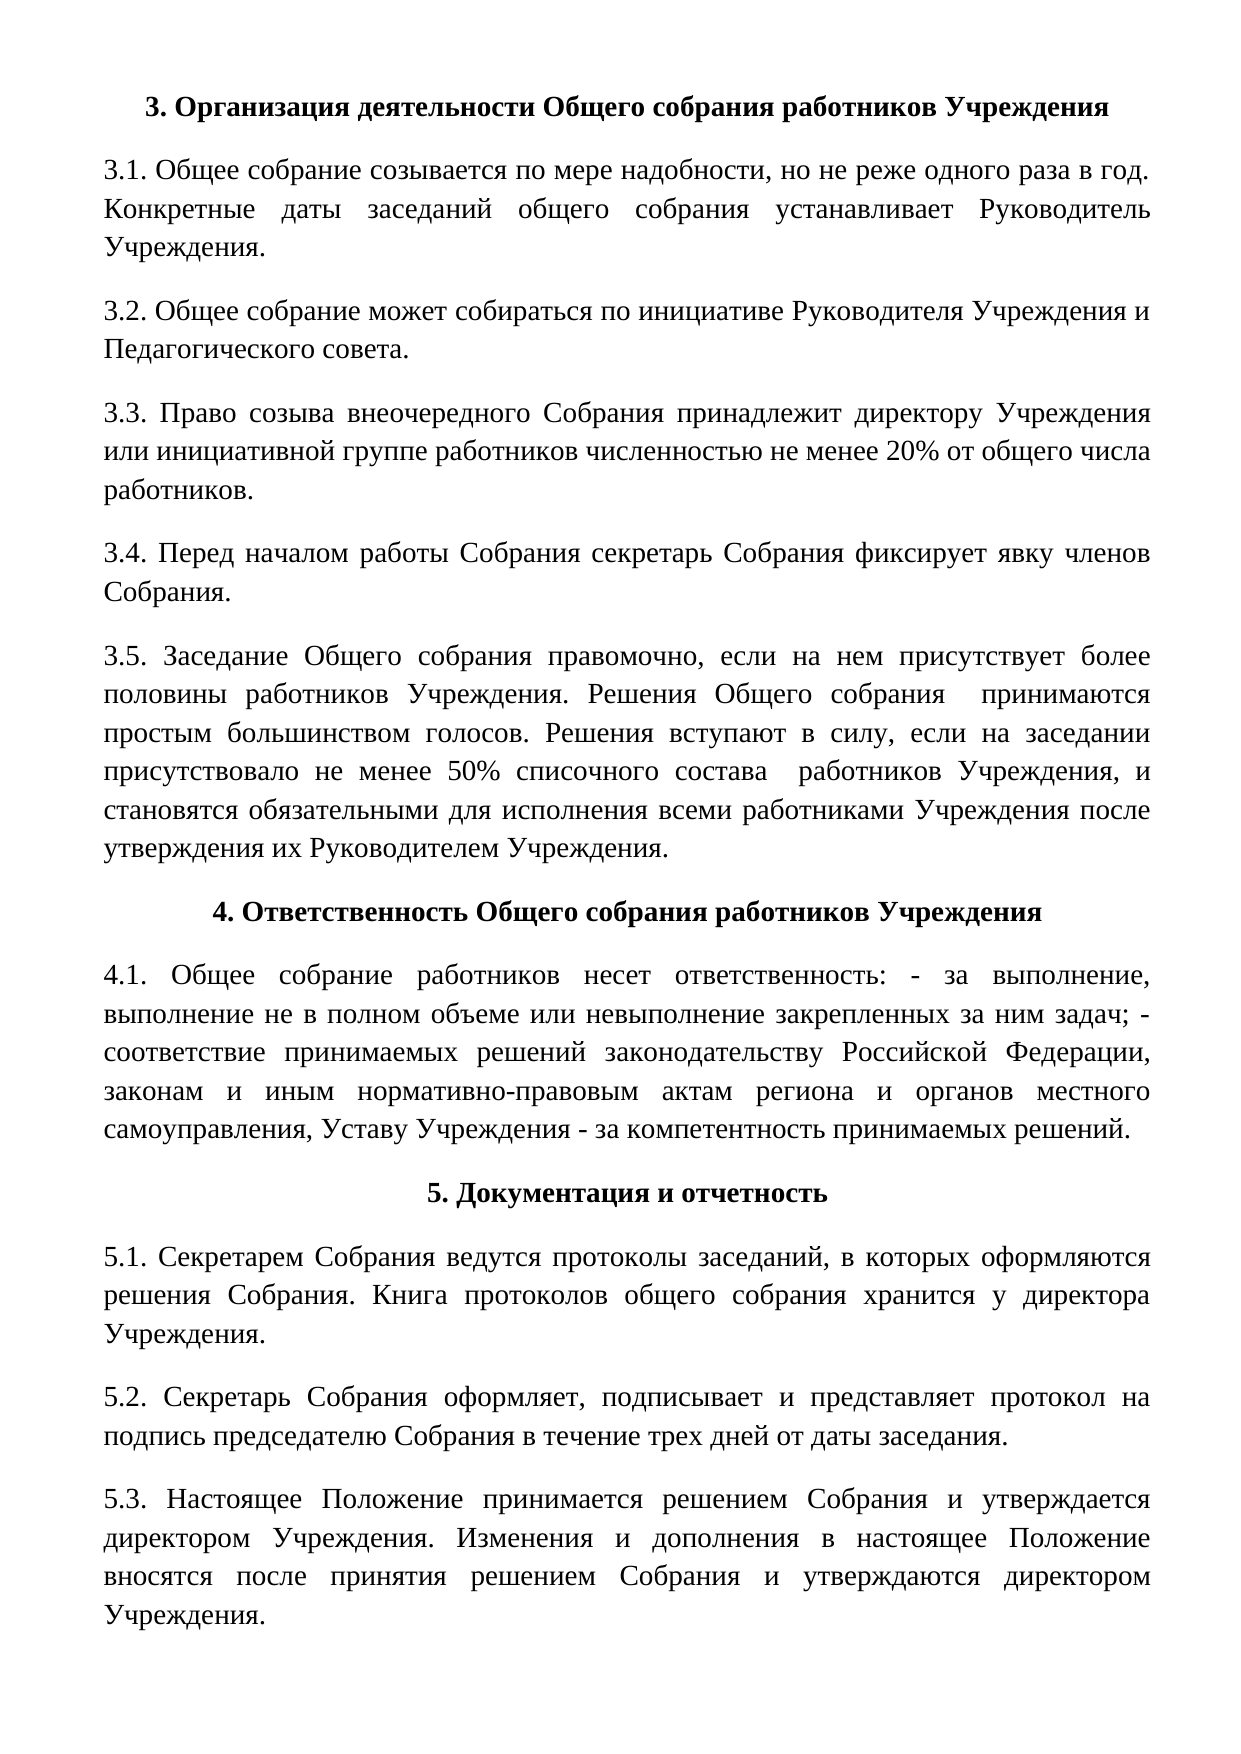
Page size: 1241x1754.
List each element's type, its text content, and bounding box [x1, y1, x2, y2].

text 5.1. Секретарем Собрания ведутся протоколы заседаний, в которых оформляются решения Собрания. Книга протоколов общего собрания хранится у директора Учреждения. [103, 1239, 1152, 1349]
text 3.2. Общее собрание может собираться по инициативе Руководителя Учреждения и Педагогического совета. [103, 293, 1152, 365]
text 3. Организация деятельности Общего собрания работников Учреждения [103, 89, 1152, 122]
text 5.3. Настоящее Положение принимается решением Собрания и утверждается директором Учреждения. Изменения и дополнения в настоящее Положение вносятся после принятия решением Собрания и утверждаются директором Учреждения. [103, 1481, 1152, 1631]
text 5. Документация и отчетность [103, 1175, 1152, 1209]
text 3.1. Общее собрание созывается по мере надобности, но не реже одного раза в год. Конкретные даты заседаний общего собрания устанавливает Руководитель Учреждения. [103, 152, 1152, 263]
text 3.4. Перед началом работы Собрания секретарь Собрания фиксирует явку членов Собрания. [103, 536, 1152, 608]
text 4.1. Общее собрание работников несет ответственность: - за выполнение, выполнение не в полном объеме или невыполнение закрепленных за ним задач; - соответствие принимаемых решений законодательству Российской Федерации, законам и иным нормативно-правовым актам региона и органов местного самоуправления, Уставу Учреждения - за компетентность принимаемых решений. [103, 957, 1152, 1145]
text 3.5. Заседание Общего собрания правомочно, если на нем присутствует более половины работников Учреждения. Решения Общего собрания принимаются простым большинством голосов. Решения вступают в силу, если на заседании присутствовало не менее 50% списочного состава работников Учреждения, и становятся обязательными для исполнения всеми работниками Учреждения после утверждения их Руководителем Учреждения. [103, 638, 1152, 864]
text 4. Ответственность Общего собрания работников Учреждения [103, 894, 1152, 927]
text 5.2. Секретарь Собрания оформляет, подписывает и представляет протокол на подпись председателю Собрания в течение трех дней от даты заседания. [103, 1379, 1152, 1451]
text 3.3. Право созыва внеочередного Собрания принадлежит директору Учреждения или инициативной группе работников численностью не менее 20% от общего числа работников. [103, 395, 1152, 506]
